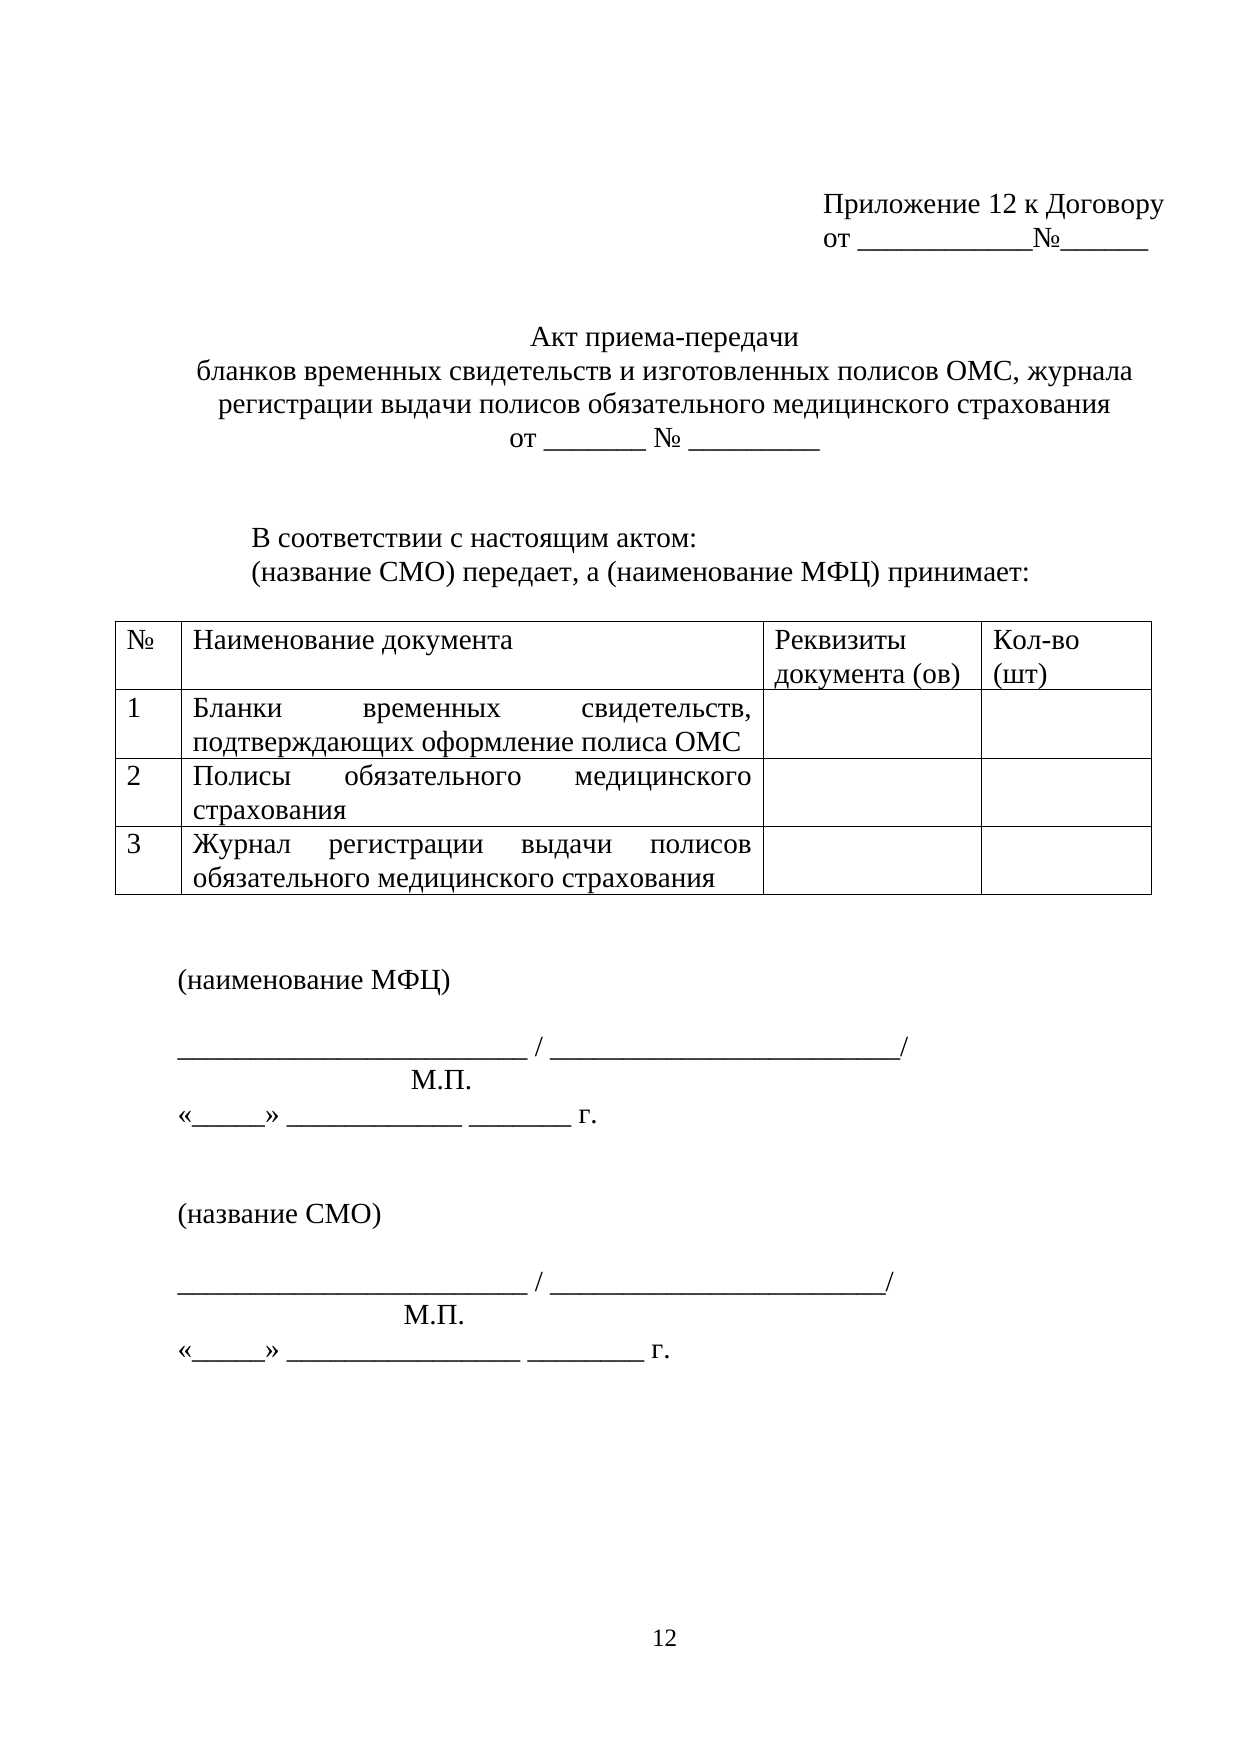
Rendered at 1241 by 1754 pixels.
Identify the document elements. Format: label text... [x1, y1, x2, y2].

text Акт приема-передачи [177, 319, 1152, 353]
table_cell Бланки временных свидетельств, подтверждающих оформление полиса ОМС [182, 690, 763, 757]
text М.П. [177, 1062, 1152, 1096]
table_header № [116, 622, 181, 689]
text ________________________ / _______________________/ [177, 1264, 1152, 1297]
text «_____» ________________ ________ г. [177, 1331, 1152, 1364]
text ________________________ / ________________________/ [177, 1029, 1152, 1062]
table_cell [982, 827, 1151, 894]
table_cell [764, 827, 981, 894]
table_cell [982, 690, 1151, 757]
table_cell [982, 759, 1151, 826]
table_cell 1 [116, 690, 181, 757]
text М.П. [177, 1297, 1152, 1331]
table_cell Журнал регистрации выдачи полисов обязательного медицинского страхования [182, 827, 763, 894]
text В соответствии с настоящим актом: [177, 521, 1152, 554]
table_cell 3 [116, 827, 181, 894]
table_header Кол-во (шт) [982, 622, 1151, 689]
table_cell [764, 690, 981, 757]
text (название СМО) передает, а (наименование МФЦ) принимает: [177, 554, 1152, 588]
text (наименование МФЦ) [177, 962, 1152, 995]
table_cell [764, 759, 981, 826]
text (название СМО) [177, 1197, 1152, 1230]
table_header Наименование документа [182, 622, 763, 689]
text от _______ № _________ [177, 420, 1152, 453]
table_header Реквизиты документа (ов) [764, 622, 981, 689]
text «_____» ____________ _______ г. [177, 1096, 1152, 1129]
text бланков временных свидетельств и изготовленных полисов ОМС, журнала регистрации выдачи полисов обязательного медицинского страхования [177, 353, 1152, 420]
table_cell 2 [116, 759, 181, 826]
table_cell Полисы обязательного медицинского страхования [182, 759, 763, 826]
